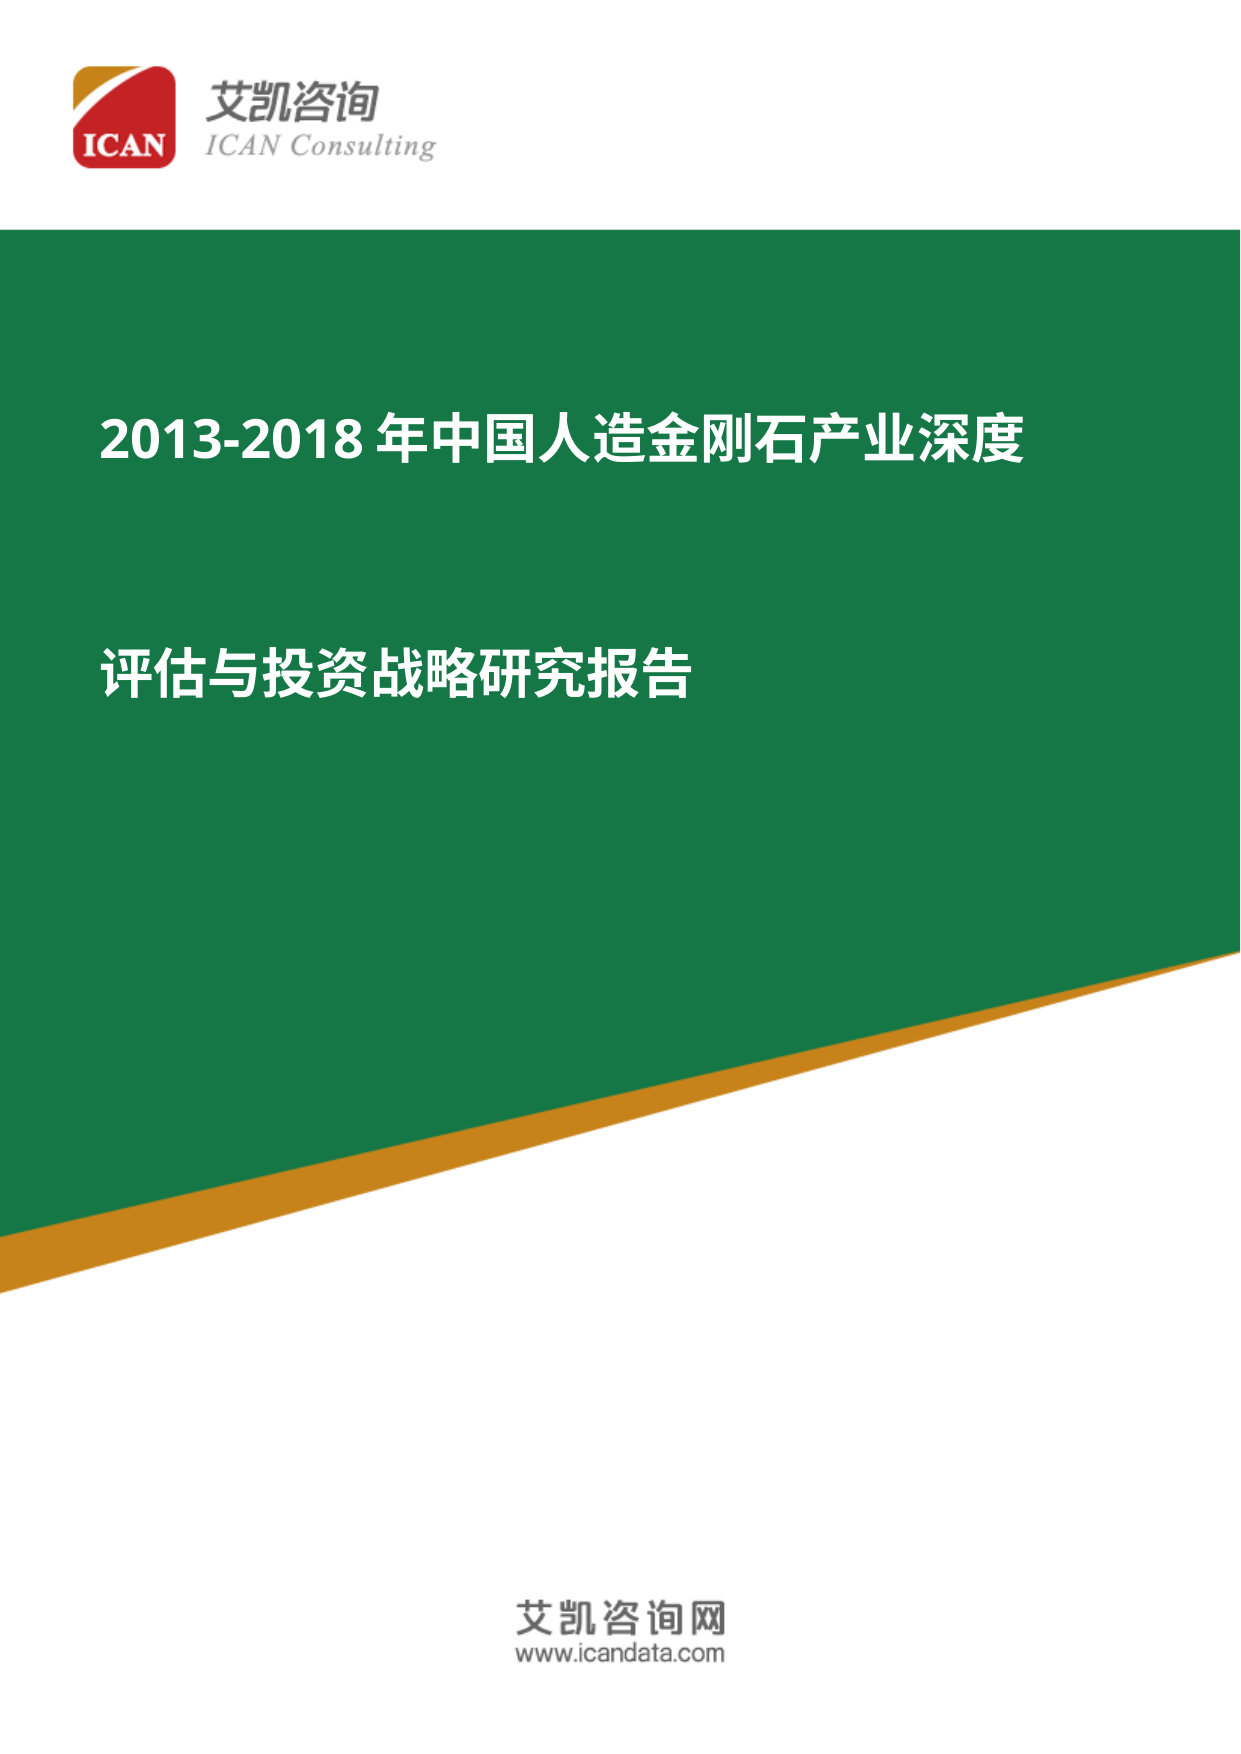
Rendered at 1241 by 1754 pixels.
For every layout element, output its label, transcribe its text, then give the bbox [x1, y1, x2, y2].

subtitle 2013-2018年中国人造金刚石产业深度评估与投资战略研究报告 [99, 386, 1053, 718]
picture [0, 5, 1241, 1754]
